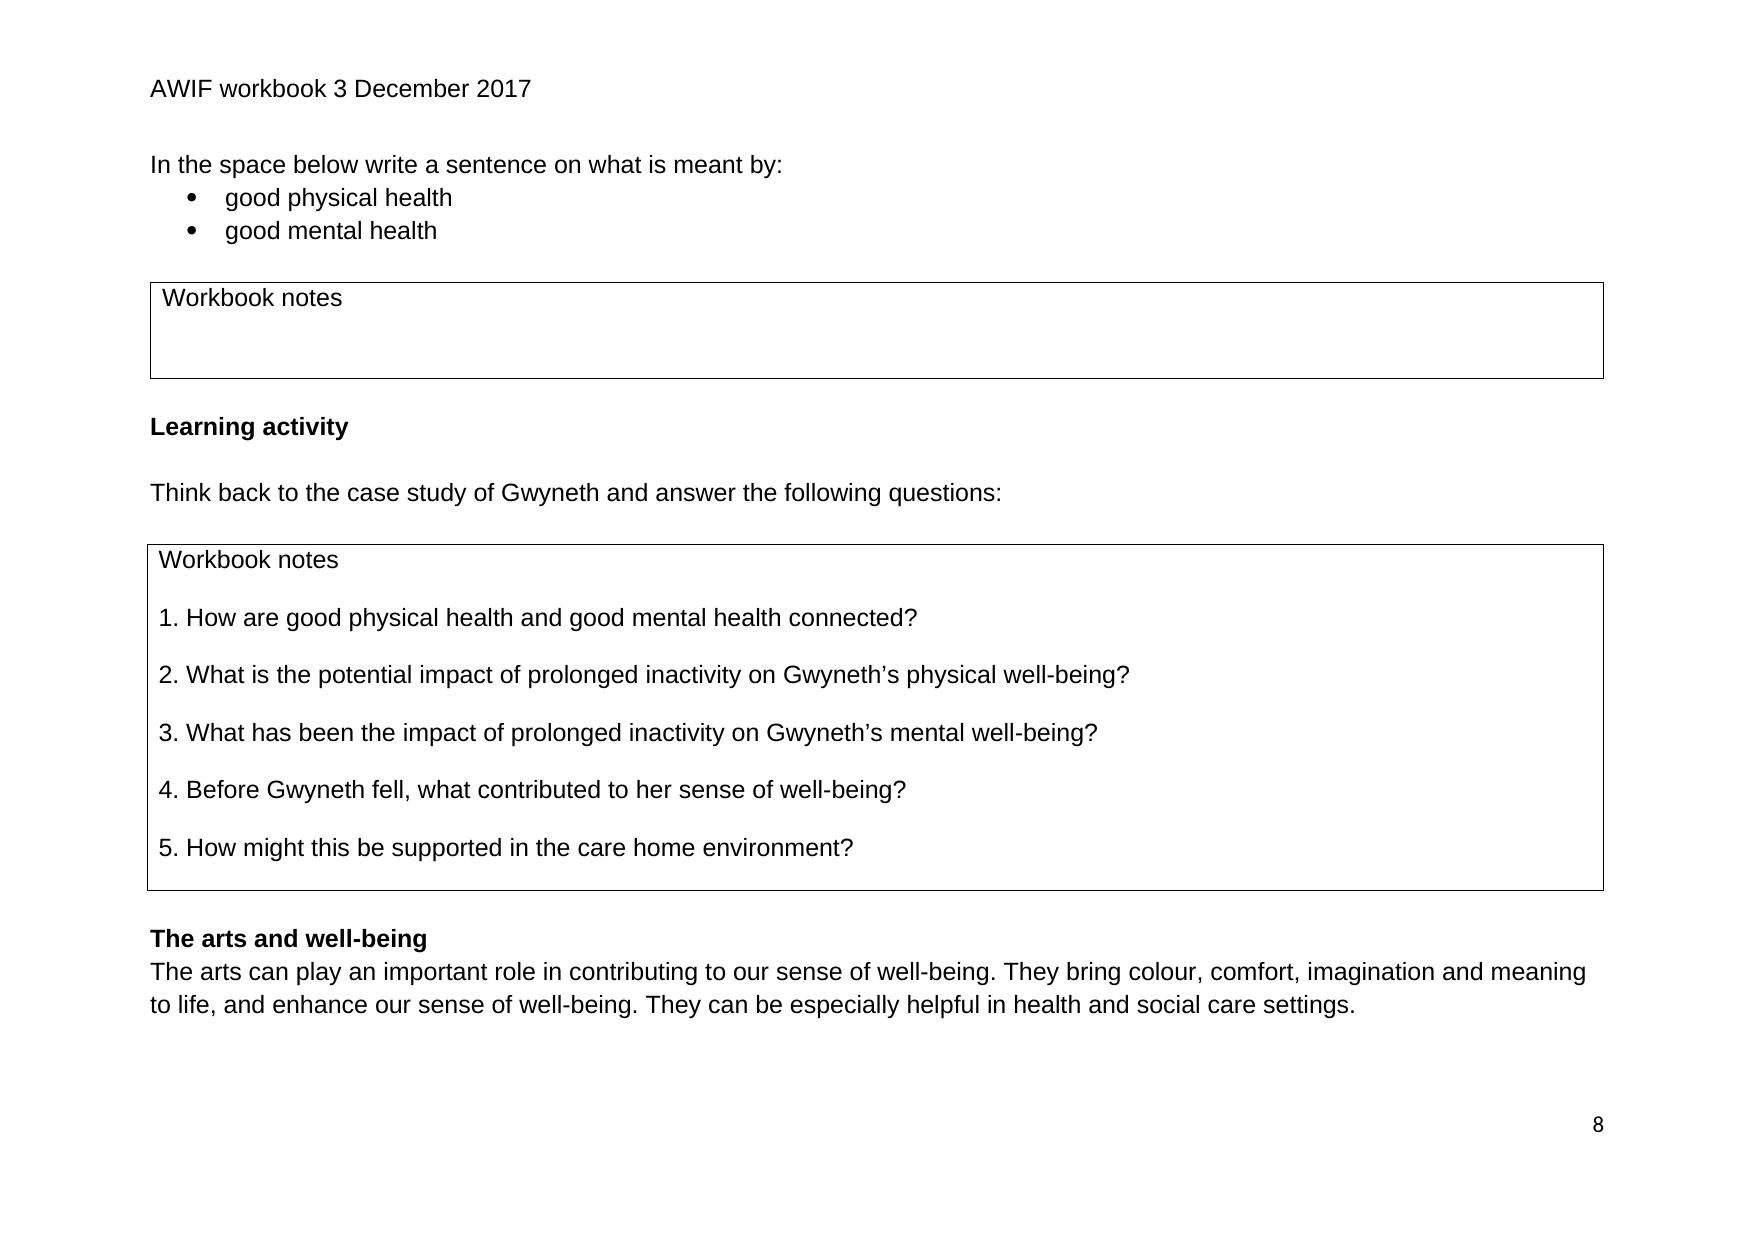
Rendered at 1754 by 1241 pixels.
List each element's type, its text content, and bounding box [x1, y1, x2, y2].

text In the space below write a sentence on what is meant by: [150, 150, 1604, 179]
table_header Workbook notes 1. How are good physical health and good mental health connected? 2. What is the potential impact of prolonged inactivity on Gwyneth’s physical well-being? 3. What has been the impact of prolonged inactivity on Gwyneth’s mental well-being? 4. Before Gwyneth fell, what contributed to her sense of well-being? 5. How might this be supported in the care home environment? [148, 545, 1603, 890]
text Learning activity [150, 412, 1604, 441]
text The arts can play an important role in contributing to our sense of well-being. They bring colour, comfort, imagination and meaning to life, and enhance our sense of well-being. They can be especially helpful in health and social care settings. [150, 957, 1604, 1019]
table_header Workbook notes [151, 283, 1603, 378]
text Think back to the case study of Gwyneth and answer the following questions: [150, 478, 1604, 507]
list good mental health [187, 216, 1604, 245]
list good physical health [187, 183, 1604, 212]
text The arts and well-being [150, 924, 1604, 953]
